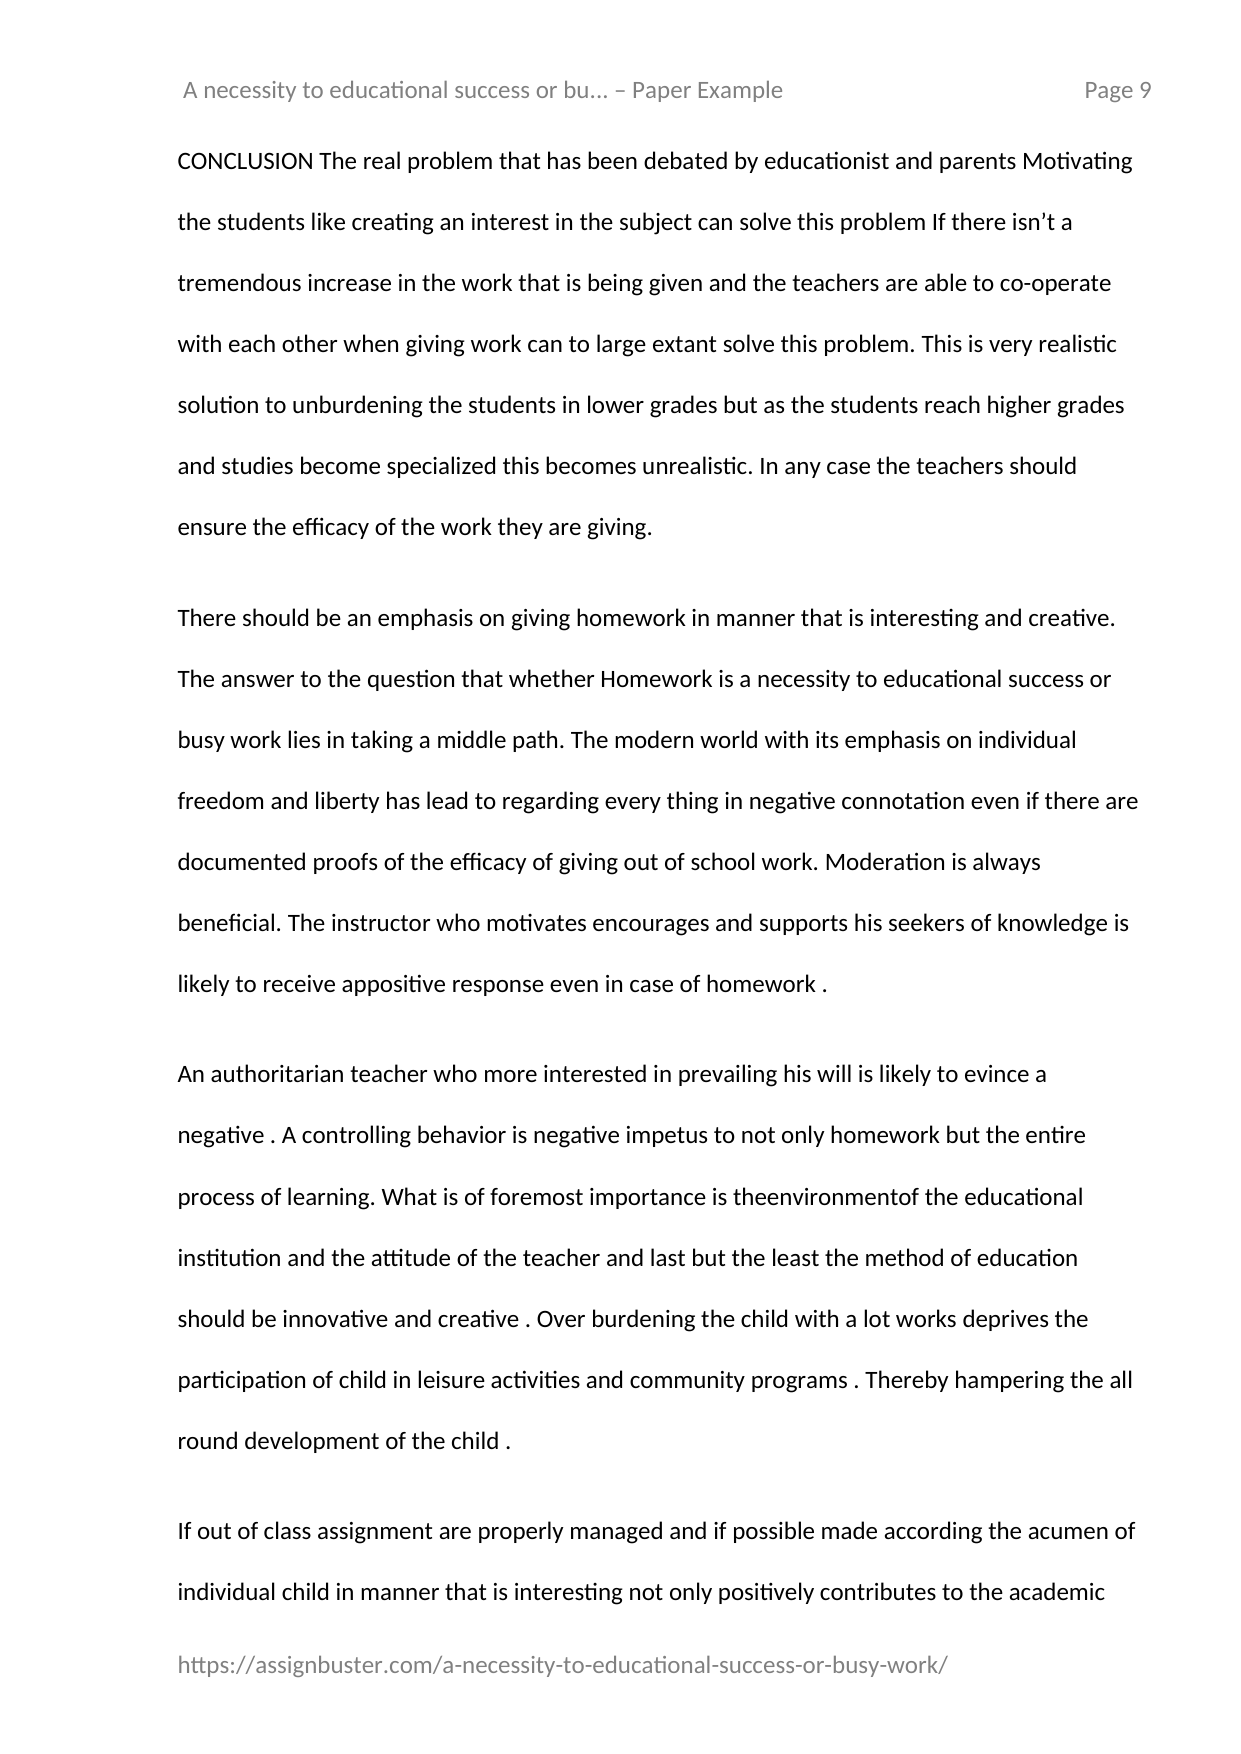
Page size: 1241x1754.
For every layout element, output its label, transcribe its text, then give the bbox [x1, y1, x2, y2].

text An authoritarian teacher who more interested in prevailing his will is likely to evince a negative . A controlling behavior is negative impetus to not only homework but the entire process of learning. What is of foremost importance is theenvironmentof the educational institution and the attitude of the teacher and last but the least the method of education should be innovative and creative . Over burdening the child with a lot works deprives the participation of child in leisure activities and community programs . Thereby hampering the all round development of the child . [177, 1058, 1152, 1455]
text There should be an emphasis on giving homework in manner that is interesting and creative. The answer to the question that whether Homework is a necessity to educational success or busy work lies in taking a middle path. The modern world with its emphasis on individual freedom and liberty has lead to regarding every thing in negative connotation even if there are documented proofs of the efficacy of giving out of school work. Moderation is always beneficial. The instructor who motivates encourages and supports his seekers of knowledge is likely to receive appositive response even in case of homework . [177, 602, 1152, 998]
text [177, 1515, 1152, 1607]
text CONCLUSION The real problem that has been debated by educationist and parents Motivating the students like creating an interest in the subject can solve this problem If there isn’t a tremendous increase in the work that is being given and the teachers are able to co-operate with each other when giving work can to large extant solve this problem. This is very realistic solution to unburdening the students in lower grades but as the students reach higher grades and studies become specialized this becomes unrealistic. In any case the teachers should ensure the efficacy of the work they are giving. [177, 145, 1152, 542]
